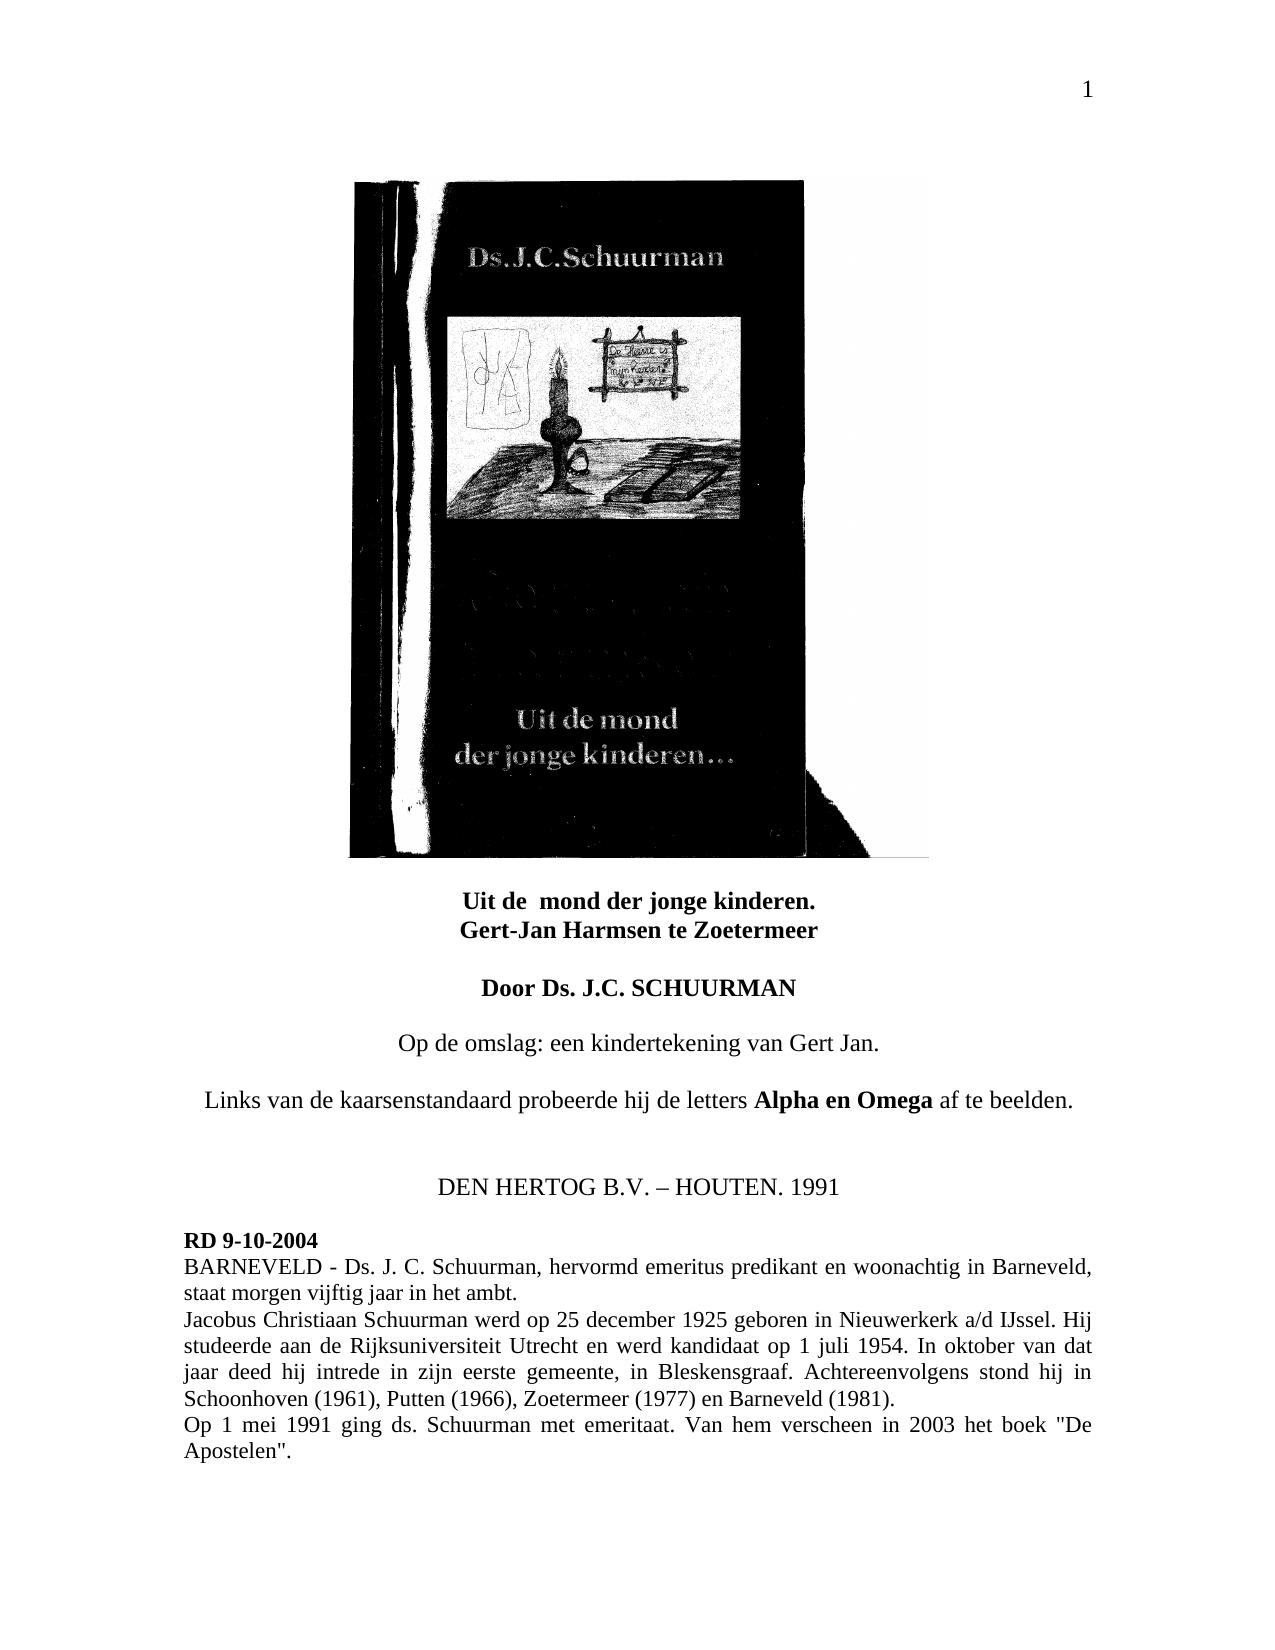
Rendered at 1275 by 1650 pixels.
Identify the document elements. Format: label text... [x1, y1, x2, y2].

text Gert-Jan Harmsen te Zoetermeer [184, 915, 1094, 944]
picture [348, 176, 929, 858]
text Jacobus Christiaan Schuurman werd op 25 december 1925 geboren in Nieuwerkerk a/d IJssel. Hij studeerde aan de Rijksuniversiteit Utrecht en werd kandidaat op 1 juli oktober van dat jaar deed hij intrede in zijn eerste gemeente, in Bleskensgraaf. Achtereenvolgens stond hij in Schoonhoven (1961), Putten (1966), Zoetermeer (1977) en Barneveld (1981). [184, 1306, 1094, 1411]
text Op de omslag: een kindertekening van Gert Jan. [184, 1028, 1094, 1057]
text Op 1 mei 1991 ging ds. Schuurman met emeritaat. Van hem verscheen in 2003 het boek "De Apostelen". [184, 1411, 1094, 1464]
text DEN HERTOG B.V. – HOUTEN. 1991 [184, 1172, 1094, 1200]
text Door Ds. J.C. SCHUURMAN [184, 973, 1094, 1001]
text Uit de mond der jonge kinderen. [184, 886, 1094, 915]
text Links van de kaarsenstandaard probeerde hij de letters Alpha en Omega af te beelden. [184, 1085, 1094, 1114]
text BARNEVELD - Ds. J. C. Schuurman, hervormd emeritus predikant en woonachtig in Barneveld, staat morgen vijftig jaar in het ambt. [184, 1253, 1094, 1306]
text RD 9-10-2004 [184, 1227, 1094, 1253]
